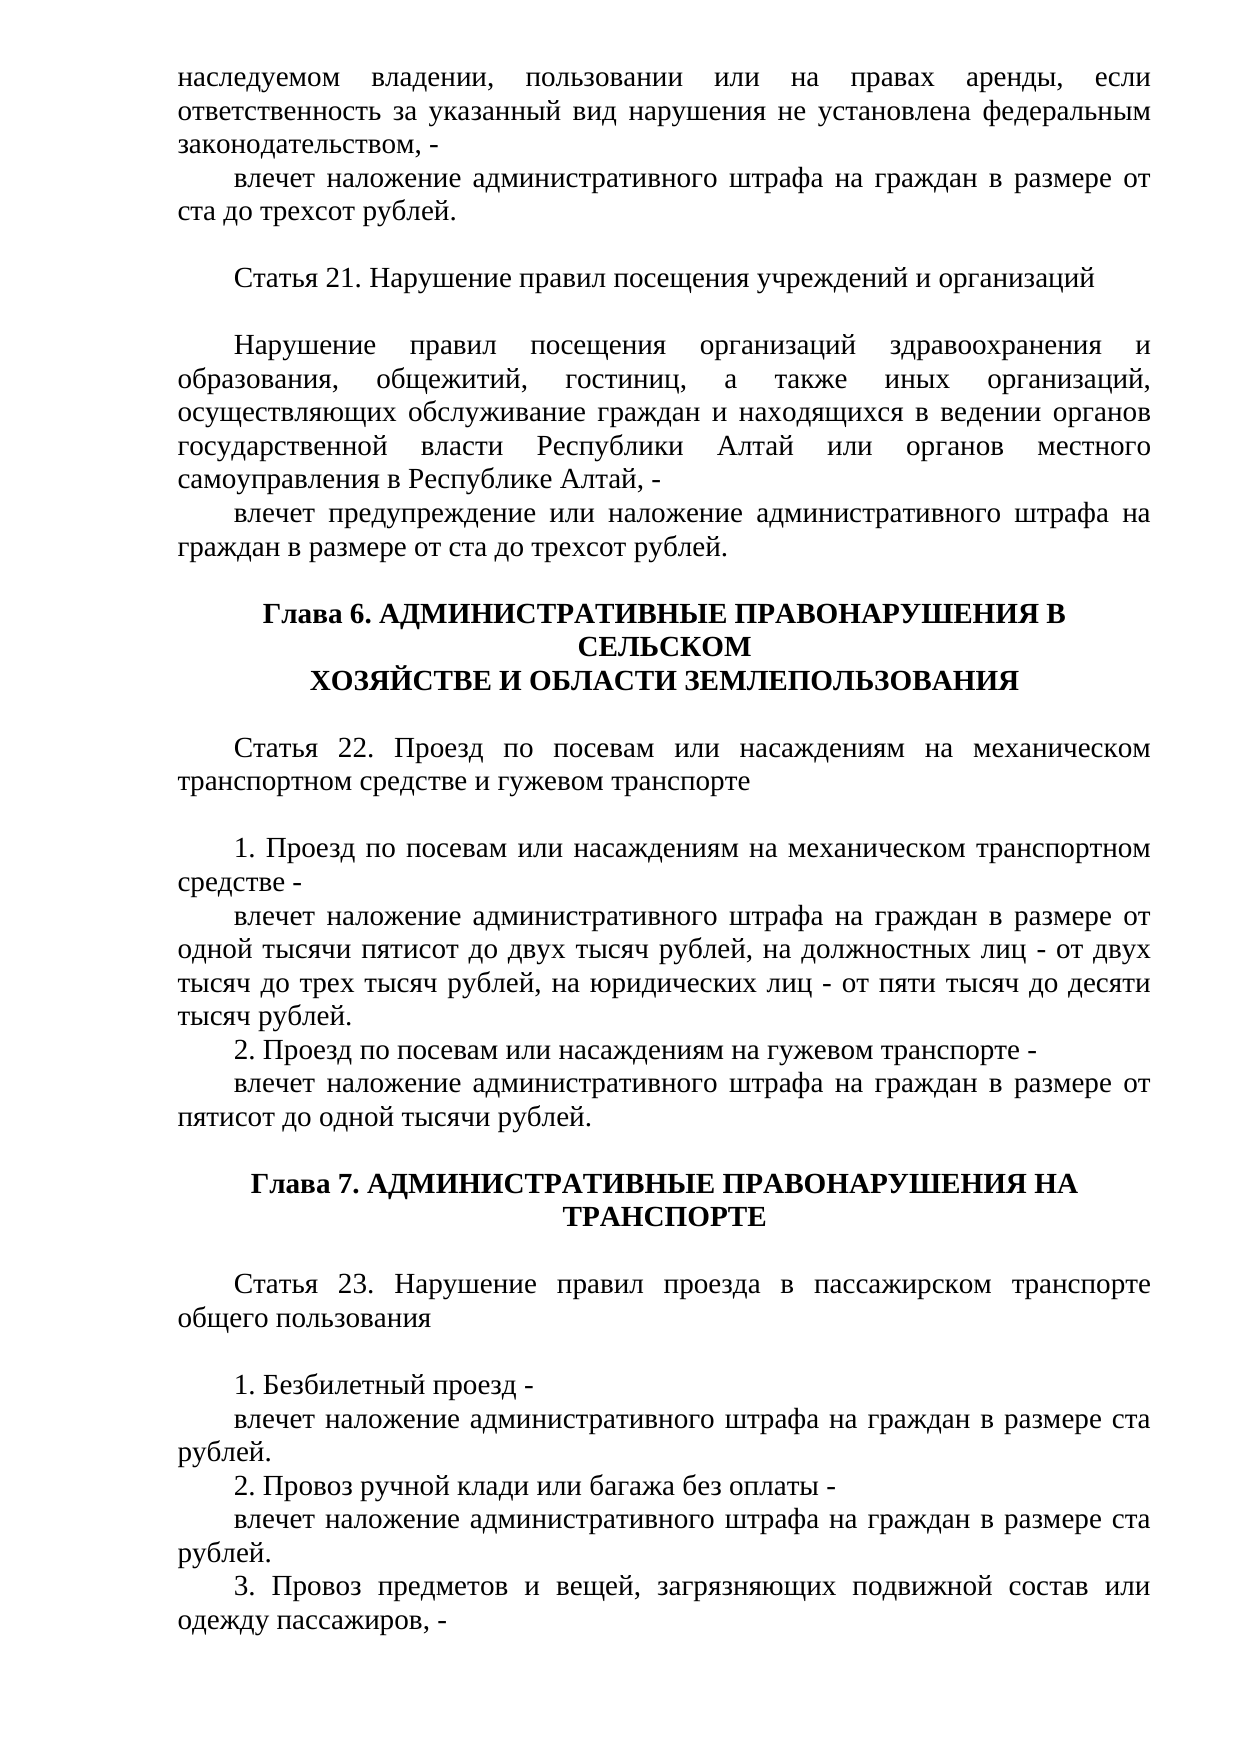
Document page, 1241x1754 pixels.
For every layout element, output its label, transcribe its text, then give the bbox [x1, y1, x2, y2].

text влечет наложение административного штрафа на граждан в размере от ста до трехсот рублей. [177, 160, 1152, 227]
text Статья 21. Нарушение правил посещения учреждений и организаций [177, 260, 1152, 294]
text 2. Проезд по посевам или насаждениям на гужевом транспорте - [177, 1032, 1152, 1065]
text Нарушение правил посещения организаций здравоохранения и образования, общежитий, гостиниц, а также иных организаций, осуществляющих обслуживание граждан и находящихся в ведении органов государственной власти Республики Алтай или органов местного самоуправления в Республике Алтай, - [177, 327, 1152, 495]
title Глава 7. АДМИНИСТРАТИВНЫЕ ПРАВОНАРУШЕНИЯ НА ТРАНСПОРТЕ [177, 1166, 1152, 1233]
title Глава 6. АДМИНИСТРАТИВНЫЕ ПРАВОНАРУШЕНИЯ В СЕЛЬСКОМ [177, 596, 1152, 663]
text влечет предупреждение или наложение административного штрафа на граждан в размере от ста до трехсот рублей. [177, 495, 1152, 562]
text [177, 59, 1152, 160]
text 2. Провоз ручной клади или багажа без оплаты - [177, 1468, 1152, 1501]
text влечет наложение административного штрафа на граждан в размере от пятисот до одной тысячи рублей. [177, 1065, 1152, 1132]
text влечет наложение административного штрафа на граждан в размере ста рублей. [177, 1501, 1152, 1568]
title ХОЗЯЙСТВЕ И ОБЛАСТИ ЗЕМЛЕПОЛЬЗОВАНИЯ [177, 663, 1152, 696]
text Статья 22. Проезд по посевам или насаждениям на механическом транспортном средстве и гужевом транспорте [177, 730, 1152, 797]
text 1. Проезд по посевам или насаждениям на механическом транспортном средстве - [177, 831, 1152, 898]
text 1. Безбилетный проезд - [177, 1367, 1152, 1401]
text влечет наложение административного штрафа на граждан в размере ста рублей. [177, 1401, 1152, 1468]
text 3. Провоз предметов и вещей, загрязняющих подвижной состав или одежду пассажиров, - [177, 1568, 1152, 1636]
text Статья 23. Нарушение правил проезда в пассажирском транспорте общего пользования [177, 1267, 1152, 1334]
text влечет наложение административного штрафа на граждан в размере от одной тысячи пятисот до двух тысяч рублей, на должностных лиц - от двух тысяч до трех тысяч рублей, на юридических лиц - от пяти тысяч до десяти тысяч рублей. [177, 898, 1152, 1032]
